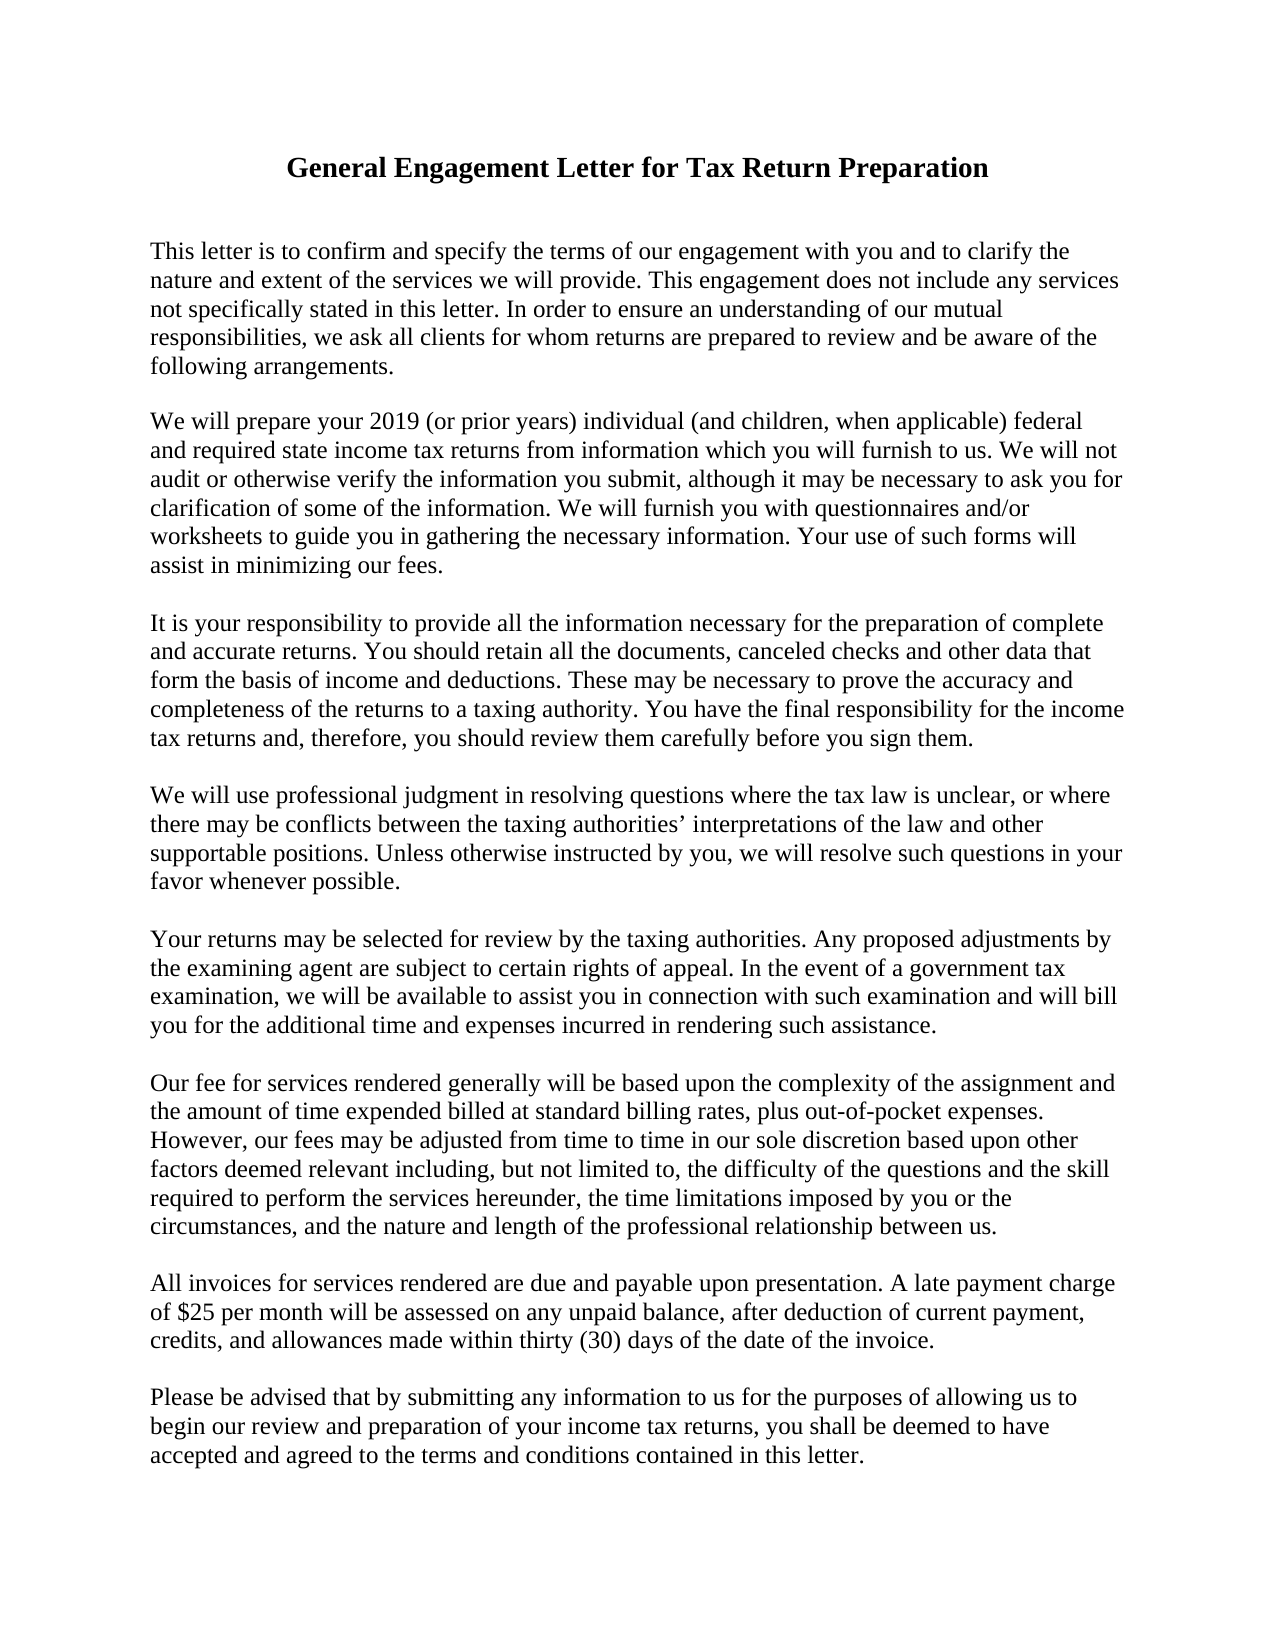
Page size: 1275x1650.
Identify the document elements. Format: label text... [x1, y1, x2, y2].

text It is your responsibility to provide all the information necessary for the preparation of complete and accurate returns. You should retain all the documents, canceled checks and other data that form the basis of income and deductions. These may be necessary to prove the accuracy and completeness of the returns to a taxing authority. You have the final responsibility for the income tax returns and, therefore, you should review them carefully before you sign them. [150, 608, 1125, 751]
text This letter is to confirm and specify the terms of our engagement with you and to clarify the nature and extent of the services we will provide. This engagement does not include any services not specifically stated in this letter. In order to ensure an understanding of our mutual responsibilities, we ask all clients for whom returns are prepared to review and be aware of the following arrangements. [150, 236, 1125, 380]
text We will prepare your 2019 (or prior years) individual (and children, when applicable) federal and required state income tax returns from information which you will furnish to us. We will not audit or otherwise verify the information you submit, although it may be necessary to ask you for clarification of some of the information. We will furnish you with questionnaires and/or worksheets to guide you in gathering the necessary information. Your use of such forms will assist in minimizing our fees. [150, 406, 1125, 579]
text General Engagement Letter for Tax Return Preparation [150, 150, 1125, 183]
text We will use professional judgment in resolving questions where the tax law is unclear, or where there may be conflicts between the taxing authorities’ interpretations of the law and other supportable positions. Unless otherwise instructed by you, we will resolve such questions in your favor whenever possible. [150, 780, 1125, 895]
text Please be advised that by submitting any information to us for the purposes of allowing us to begin our review and preparation of your income tax returns, you shall be deemed to have accepted and agreed to the terms and conditions contained in this letter. [150, 1382, 1125, 1469]
text Our fee for services rendered generally will be based upon the complexity of the assignment and the amount of time expended billed at standard billing rates, plus out-of-pocket expenses. However, our fees may be adjusted from time to time in our sole discretion based upon other factors deemed relevant including, but not limited to, the difficulty of the questions and the skill required to perform the services hereunder, the time limitations imposed by you or the circumstances, and the nature and length of the professional relationship between us. [150, 1068, 1125, 1240]
text All invoices for services rendered are due and payable upon presentation. A late payment charge of $25 per month will be assessed on any unpaid balance, after deduction of current payment, credits, and allowances made within thirty (30) days of the date of the invoice. [150, 1268, 1125, 1354]
text Your returns may be selected for review by the taxing authorities. Any proposed adjustments by the examining agent are subject to certain rights of appeal. In the event of a government tax examination, we will be available to assist you in connection with such examination and will bill you for the additional time and expenses incurred in rendering such assistance. [150, 924, 1125, 1039]
